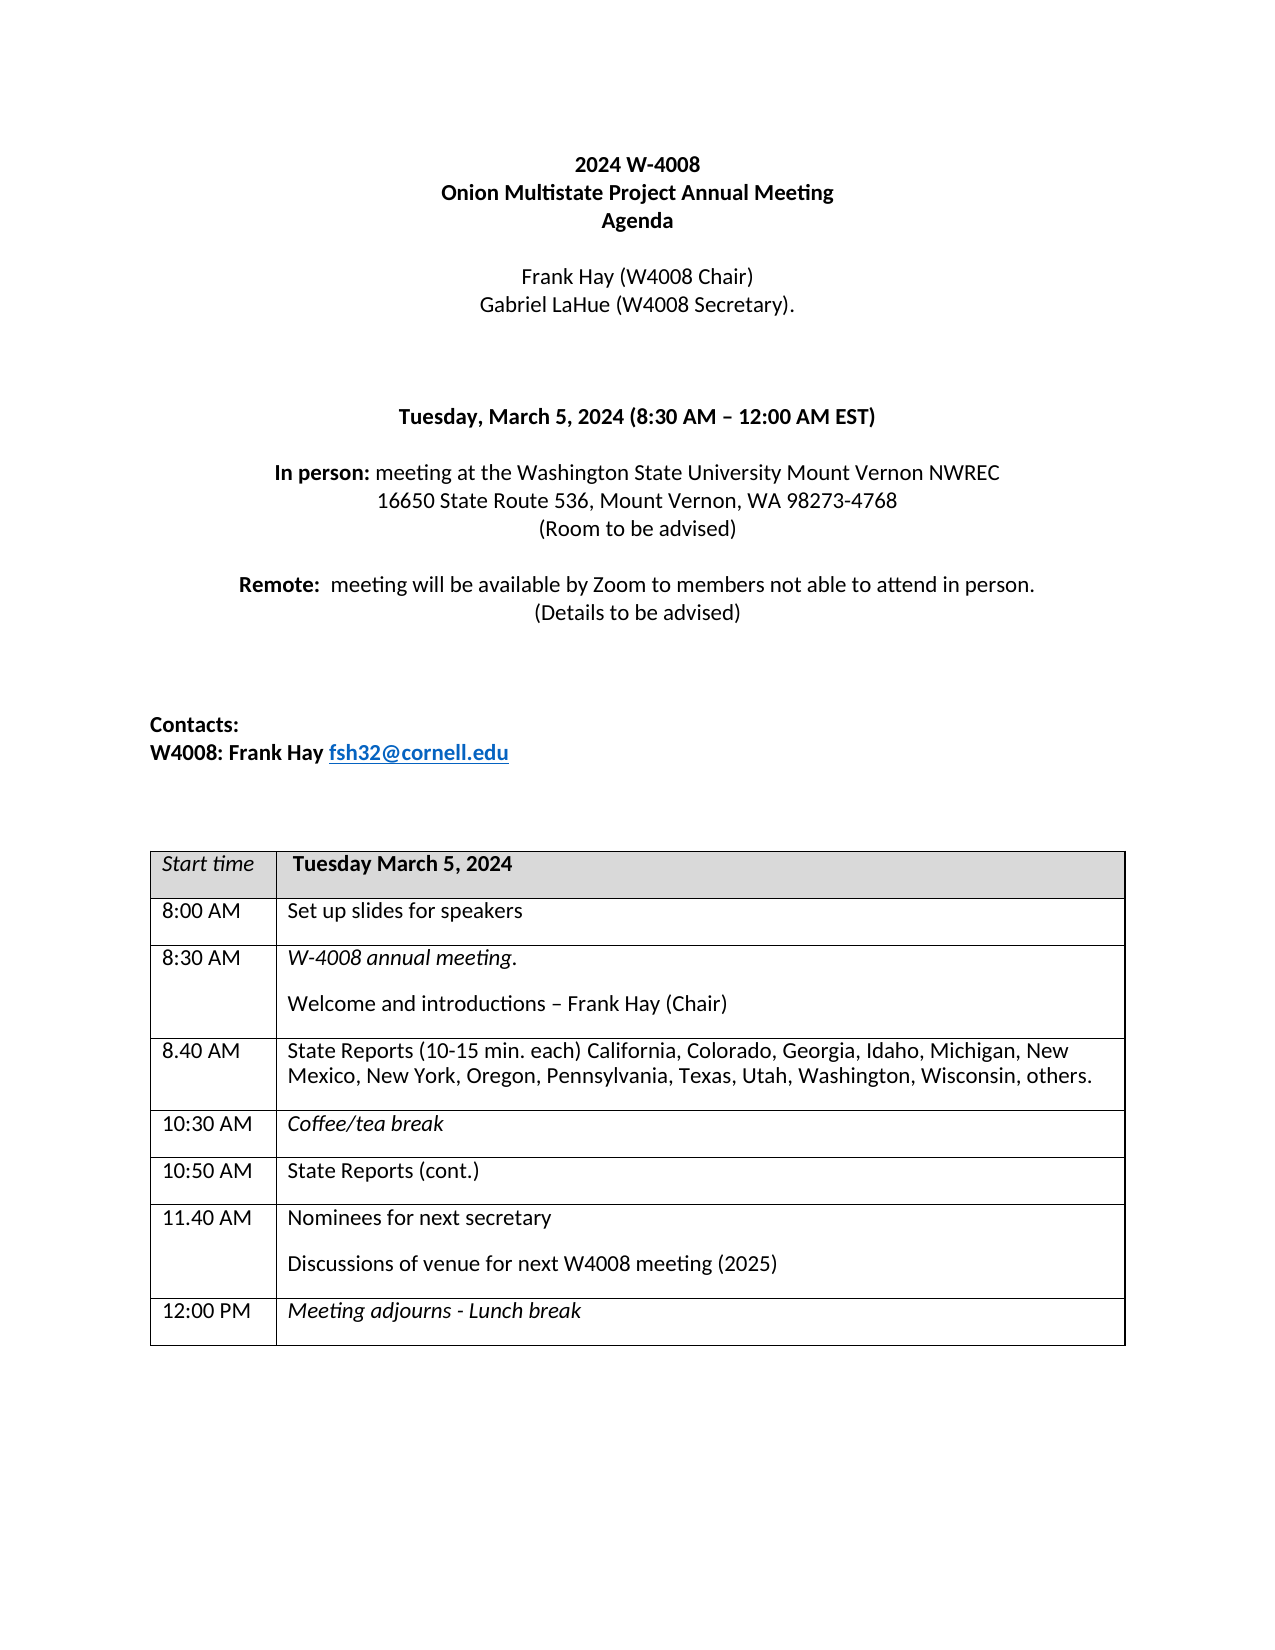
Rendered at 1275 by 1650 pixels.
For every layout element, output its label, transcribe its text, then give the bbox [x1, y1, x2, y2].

table_cell Nominees for next secretary Discussions of venue for next W4008 meeting (2025) [277, 1205, 1124, 1297]
text Onion Multistate Project Annual Meeting [150, 178, 1125, 206]
table_cell 8:00 AM [151, 899, 276, 945]
text Contacts: [150, 710, 1125, 738]
text (Room to be advised) [150, 514, 1125, 542]
table_cell 8:30 AM [151, 946, 276, 1038]
table_cell Coffee/tea break [277, 1111, 1124, 1157]
table_cell 11.40 AM [151, 1205, 276, 1297]
table_header Tuesday March 5, 2024 [277, 852, 1124, 898]
table_cell State Reports (10-15 min. each) California, Colorado, Georgia, Idaho, Michigan, New Mexico, New York, Oregon, Pennsylvania, Texas, Utah, Washington, Wisconsin, others. [277, 1039, 1124, 1110]
text Agenda [150, 206, 1125, 234]
table_cell 8.40 AM [151, 1039, 276, 1110]
table_cell Set up slides for speakers [277, 899, 1124, 945]
text (Details to be advised) [150, 598, 1125, 626]
table_cell 10:30 AM [151, 1111, 276, 1157]
table_cell W-4008 annual meeting. Welcome and introductions – Frank Hay (Chair) [277, 946, 1124, 1038]
table_cell 12:00 PM [151, 1299, 276, 1344]
text Frank Hay (W4008 Chair) [150, 262, 1125, 290]
text Gabriel LaHue (W4008 Secretary). [150, 290, 1125, 318]
text In person: meeting at the Washington State University Mount Vernon NWREC [150, 458, 1125, 486]
table_cell 10:50 AM [151, 1158, 276, 1204]
text Tuesday, March 5, 2024 (8:30 AM – 12:00 AM EST) [150, 402, 1125, 430]
table_cell Meeting adjourns - Lunch break [277, 1299, 1124, 1344]
text 16650 State Route 536, Mount Vernon, WA 98273-4768 [150, 486, 1125, 514]
text 2024 W-4008 [150, 150, 1125, 178]
text Remote: meeting will be available by Zoom to members not able to attend in person. [150, 570, 1125, 598]
text W4008: Frank Hay fsh32@cornell.edu [150, 738, 1125, 766]
table_header Start time [151, 852, 276, 898]
table_cell State Reports (cont.) [277, 1158, 1124, 1204]
